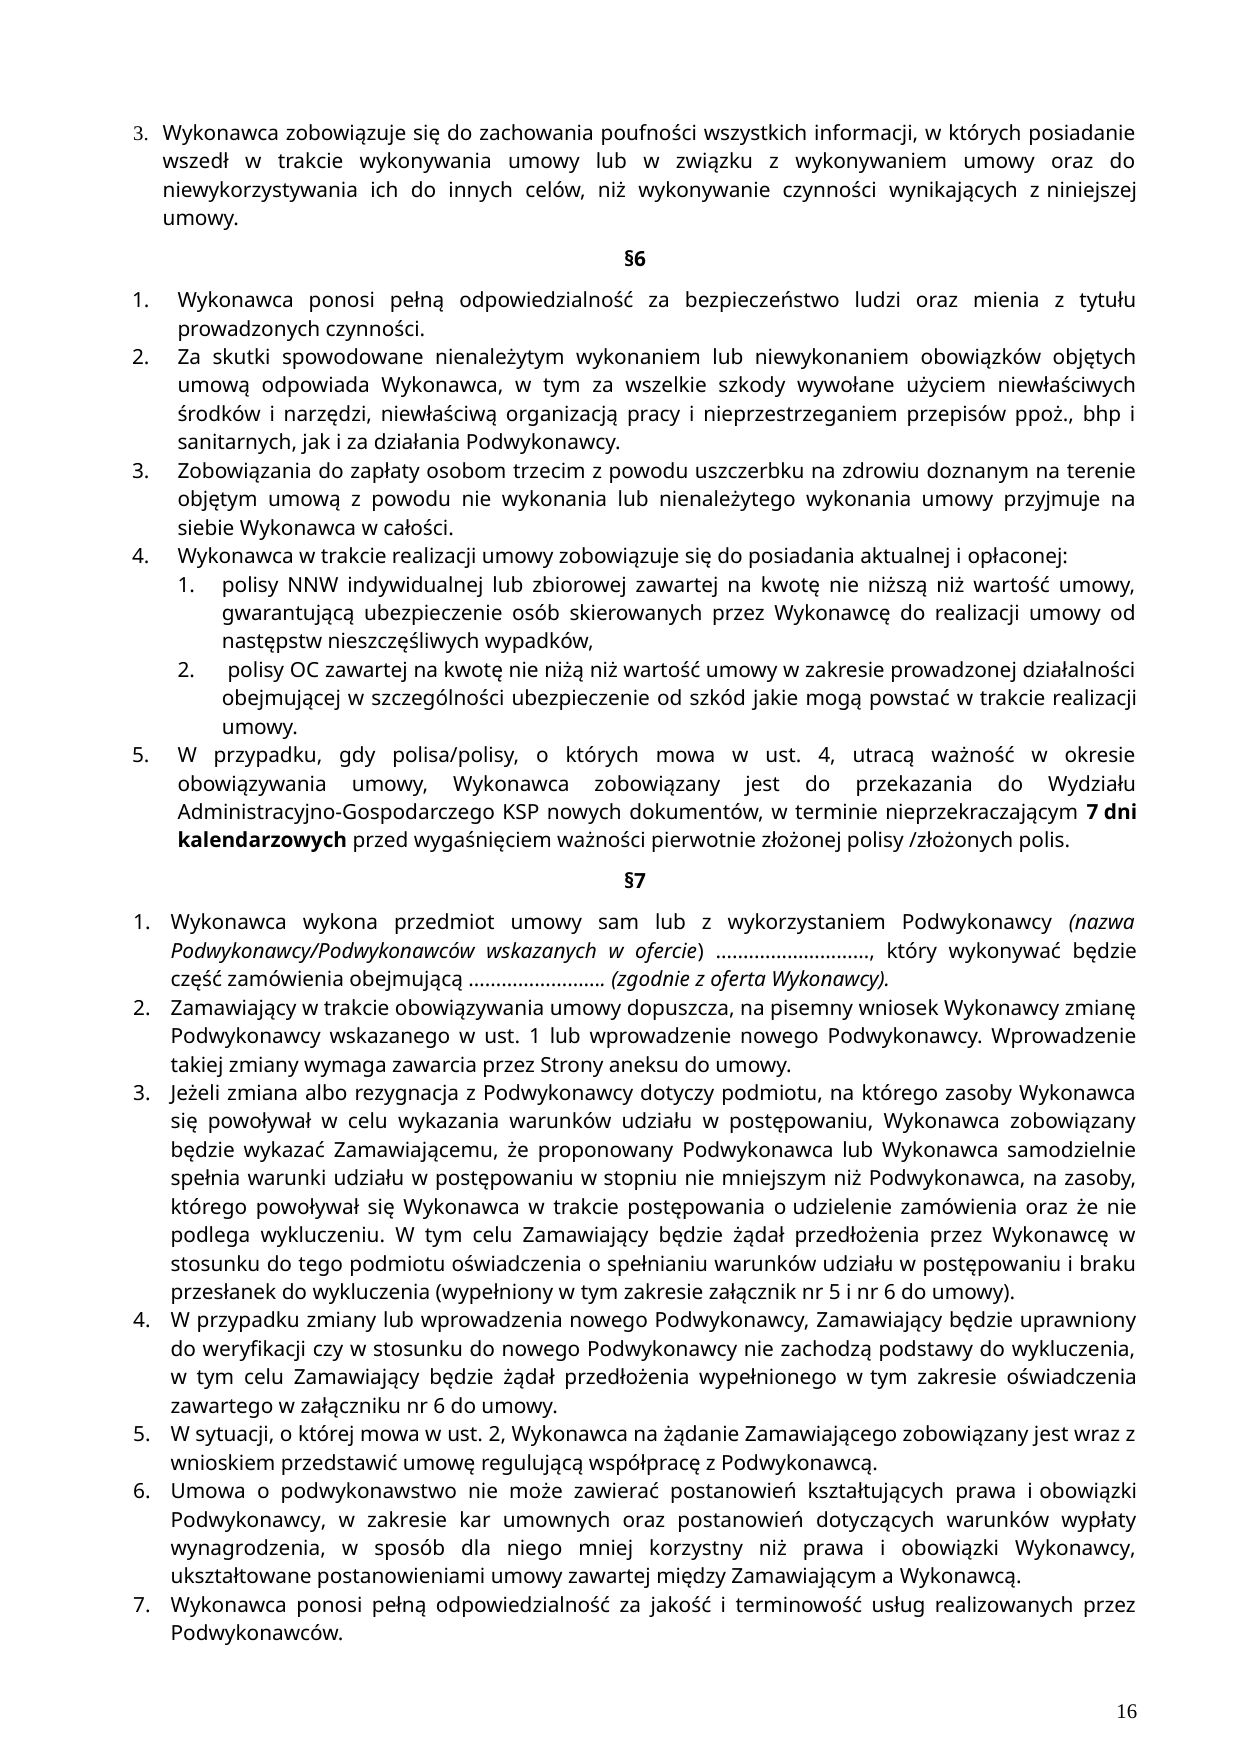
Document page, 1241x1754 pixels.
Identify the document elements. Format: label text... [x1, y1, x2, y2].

text §7 [133, 867, 1137, 895]
list W przypadku zmiany lub wprowadzenia nowego Podwykonawcy, Zamawiający będzie uprawniony do weryfikacji czy w stosunku do nowego Podwykonawcy nie zachodzą podstawy do wykluczenia, w tym celu Zamawiający będzie żądał przedłożenia wypełnionego w tym zakresie oświadczenia zawartego w załączniku nr 6 do umowy. [133, 1306, 1137, 1419]
list Wykonawca zobowiązuje się do zachowania poufności wszystkich informacji, w których posiadanie wszedł w trakcie wykonywania umowy lub w związku z wykonywaniem umowy oraz do niewykorzystywania ich do innych celów, niż wykonywanie czynności wynikających z niniejszej umowy. [133, 118, 1137, 232]
list polisy NNW indywidualnej lub zbiorowej zawartej na kwotę nie niższą niż wartość umowy, gwarantującą ubezpieczenie osób skierowanych przez Wykonawcę do realizacji umowy od następstw nieszczęśliwych wypadków, [177, 570, 1137, 655]
list Wykonawca ponosi pełną odpowiedzialność za jakość i terminowość usług realizowanych przez Podwykonawców. [133, 1590, 1137, 1647]
list Umowa o podwykonawstwo nie może zawierać postanowień kształtujących prawa i obowiązki Podwykonawcy, w zakresie kar umownych oraz postanowień dotyczących warunków wypłaty wynagrodzenia, w sposób dla niego mniej korzystny niż prawa i obowiązki Wykonawcy, ukształtowane postanowieniami umowy zawartej między Zamawiającym a Wykonawcą. [133, 1476, 1137, 1590]
list Zobowiązania do zapłaty osobom trzecim z powodu uszczerbku na zdrowiu doznanym na terenie objętym umową z powodu nie wykonania lub nienależytego wykonania umowy przyjmuje na siebie Wykonawca w całości. [132, 456, 1137, 541]
list Wykonawca wykona przedmiot umowy sam lub z wykorzystaniem Podwykonawcy (nazwa Podwykonawcy/Podwykonawców wskazanych w ofercie) ….……………………, który wykonywać będzie część zamówienia obejmującą ……………………. (zgodnie z oferta Wykonawcy). [133, 907, 1137, 993]
text §6 [133, 244, 1137, 273]
list Zamawiający w trakcie obowiązywania umowy dopuszcza, na pisemny wniosek Wykonawcy zmianę Podwykonawcy wskazanego w ust. 1 lub wprowadzenie nowego Podwykonawcy. Wprowadzenie takiej zmiany wymaga zawarcia przez Strony aneksu do umowy. [133, 993, 1137, 1078]
list Za skutki spowodowane nienależytym wykonaniem lub niewykonaniem obowiązków objętych umową odpowiada Wykonawca, w tym za wszelkie szkody wywołane użyciem niewłaściwych środków i narzędzi, niewłaściwą organizacją pracy i nieprzestrzeganiem przepisów ppoż., bhp i sanitarnych, jak i za działania Podwykonawcy. [132, 342, 1137, 456]
list Wykonawca ponosi pełną odpowiedzialność za bezpieczeństwo ludzi oraz mienia z tytułu prowadzonych czynności. [132, 285, 1137, 342]
list Wykonawca w trakcie realizacji umowy zobowiązuje się do posiadania aktualnej i opłaconej: [132, 541, 1137, 570]
list W przypadku, gdy polisa/polisy, o których mowa w ust. 4, utracą ważność w okresie obowiązywania umowy, Wykonawca zobowiązany jest do przekazania do Wydziału Administracyjno-Gospodarczego KSP nowych dokumentów, w terminie nieprzekraczającym 7 dni kalendarzowych przed wygaśnięciem ważności pierwotnie złożonej polisy /złożonych polis. [132, 740, 1137, 854]
list W sytuacji, o której mowa w ust. 2, Wykonawca na żądanie Zamawiającego zobowiązany jest wraz z wnioskiem przedstawić umowę regulującą współpracę z Podwykonawcą. [133, 1419, 1137, 1476]
list polisy OC zawartej na kwotę nie niżą niż wartość umowy w zakresie prowadzonej działalności obejmującej w szczególności ubezpieczenie od szkód jakie mogą powstać w trakcie realizacji umowy. [177, 655, 1137, 740]
list Jeżeli zmiana albo rezygnacja z Podwykonawcy dotyczy podmiotu, na którego zasoby Wykonawca się powoływał w celu wykazania warunków udziału w postępowaniu, Wykonawca zobowiązany będzie wykazać Zamawiającemu, że proponowany Podwykonawca lub Wykonawca samodzielnie spełnia warunki udziału w postępowaniu w stopniu nie mniejszym niż Podwykonawca, na zasoby, którego powoływał się Wykonawca w trakcie postępowania o udzielenie zamówienia oraz że nie podlega wykluczeniu. W tym celu Zamawiający będzie żądał przedłożenia przez Wykonawcę w stosunku do tego podmiotu oświadczenia o spełnianiu warunków udziału w postępowaniu i braku przesłanek do wykluczenia (wypełniony w tym zakresie załącznik nr 5 i nr 6 do umowy). [133, 1078, 1137, 1306]
